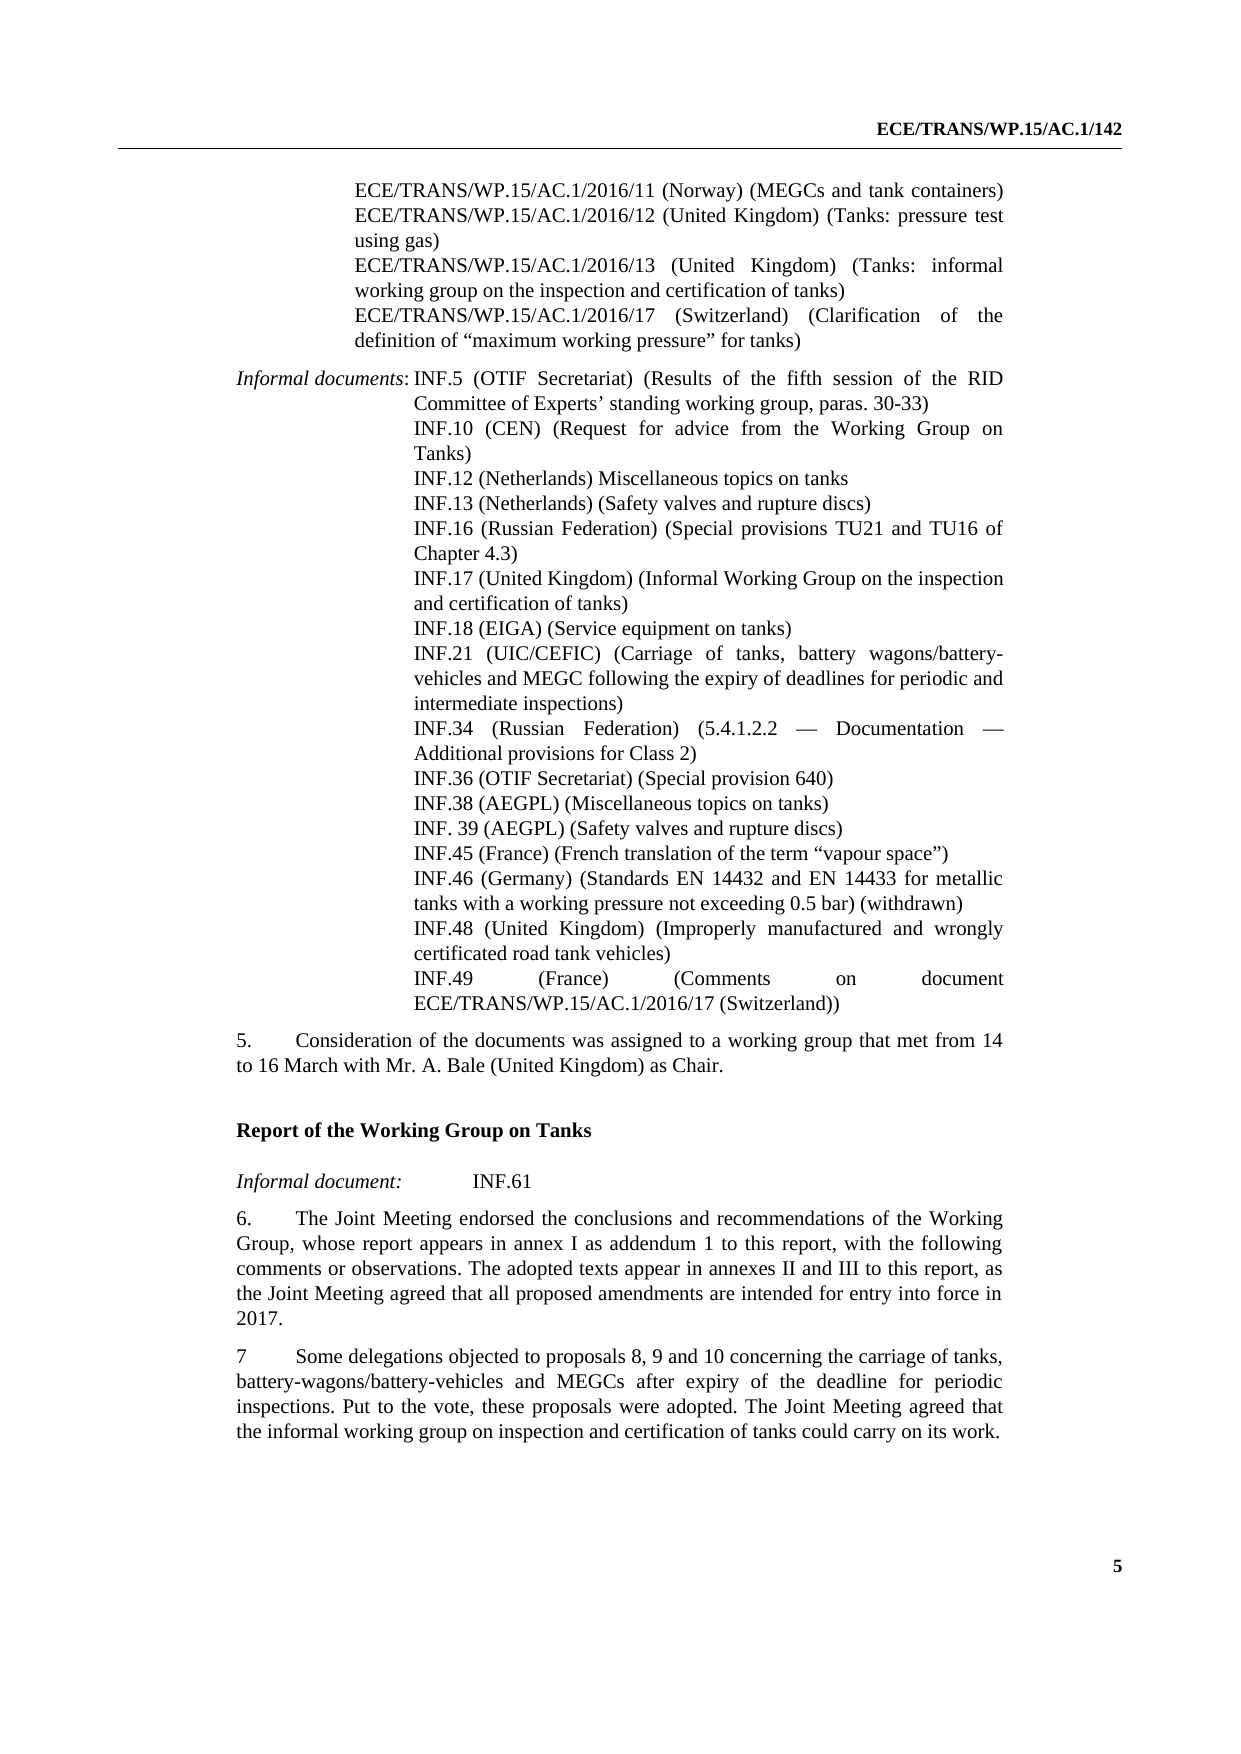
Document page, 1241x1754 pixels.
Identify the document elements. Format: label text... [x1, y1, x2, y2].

text ECE/TRANS/WP.15/AC.1/2016/11 (Norway) (MEGCs and tank containers) ECE/TRANS/WP.15/AC.1/2016/12 (United Kingdom) (Tanks: pressure test using gas) [354, 177, 1004, 252]
text INF.36 (OTIF Secretariat) (Special provision 640) [413, 765, 1004, 790]
text INF.10 (CEN) (Request for advice from the Working Group on Tanks) [413, 415, 1004, 465]
text INF.48 (United Kingdom) (Improperly manufactured and wrongly certificated road tank vehicles) [413, 915, 1004, 965]
text ECE/TRANS/WP.15/AC.1/2016/13 (United Kingdom) (Tanks: informal working group on the inspection and certification of tanks) [354, 252, 1004, 302]
text INF.12 (Netherlands) Miscellaneous topics on tanks [413, 465, 1004, 490]
text INF.46 (Germany) (Standards EN 14432 and EN 14433 for metallic tanks with a working pressure not exceeding 0.5 bar) (withdrawn) [413, 865, 1004, 915]
text INF.18 (EIGA) (Service equipment on tanks) [413, 615, 1004, 640]
text INF.34 (Russian Federation) (5.4.1.2.2 — Documentation — Additional provisions for Class 2) [413, 715, 1004, 765]
text Informal document: INF.61 [236, 1168, 1122, 1193]
text 7 Some delegations objected to proposals 8, 9 and 10 concerning the carriage of tanks, battery-wagons/battery-vehicles and MEGCs after expiry of the deadline for periodic inspections. Put to the vote, these proposals were adopted. The Joint Meeting agreed that the informal working group on inspection and certification of tanks could carry on its work. [236, 1343, 1004, 1443]
text 6. The Joint Meeting endorsed the conclusions and recommendations of the Working Group, whose report appears in annex I as addendum 1 to this report, with the following comments or observations. The adopted texts appear in annexes II and III to this report, as the Joint Meeting agreed that all proposed amendments are intended for entry into force in 2017. [236, 1205, 1004, 1330]
text INF.45 (France) (French translation of the term “vapour space”) [413, 840, 1004, 865]
text INF.49 (France) (Comments on document ECE/TRANS/WP.15/AC.1/2016/17 (Switzerland)) [413, 965, 1004, 1015]
text 5. Consideration of the documents was assigned to a working group that met from 14 to 16 March with Mr. A. Bale (United Kingdom) as Chair. [236, 1027, 1004, 1077]
text INF.21 (UIC/CEFIC) (Carriage of tanks, battery wagons/battery-vehicles and MEGC following the expiry of deadlines for periodic and intermediate inspections) [413, 640, 1004, 715]
text INF.13 (Netherlands) (Safety valves and rupture discs) [413, 490, 1004, 515]
text Report of the Working Group on Tanks [118, 1115, 1004, 1143]
text INF.16 (Russian Federation) (Special provisions TU21 and TU16 of Chapter 4.3) [413, 515, 1004, 565]
text INF. 39 (AEGPL) (Safety valves and rupture discs) [413, 815, 1004, 840]
text INF.17 (United Kingdom) (Informal Working Group on the inspection and certification of tanks) [413, 565, 1004, 615]
text ECE/TRANS/WP.15/AC.1/2016/17 (Switzerland) (Clarification of the definition of “maximum working pressure” for tanks) [354, 302, 1004, 352]
text INF.38 (AEGPL) (Miscellaneous topics on tanks) [413, 790, 1004, 815]
text Informal documents: INF.5 (OTIF Secretariat) (Results of the fifth session of the RID Committee of Experts’ standing working group, paras. 30-33) [236, 365, 1004, 415]
